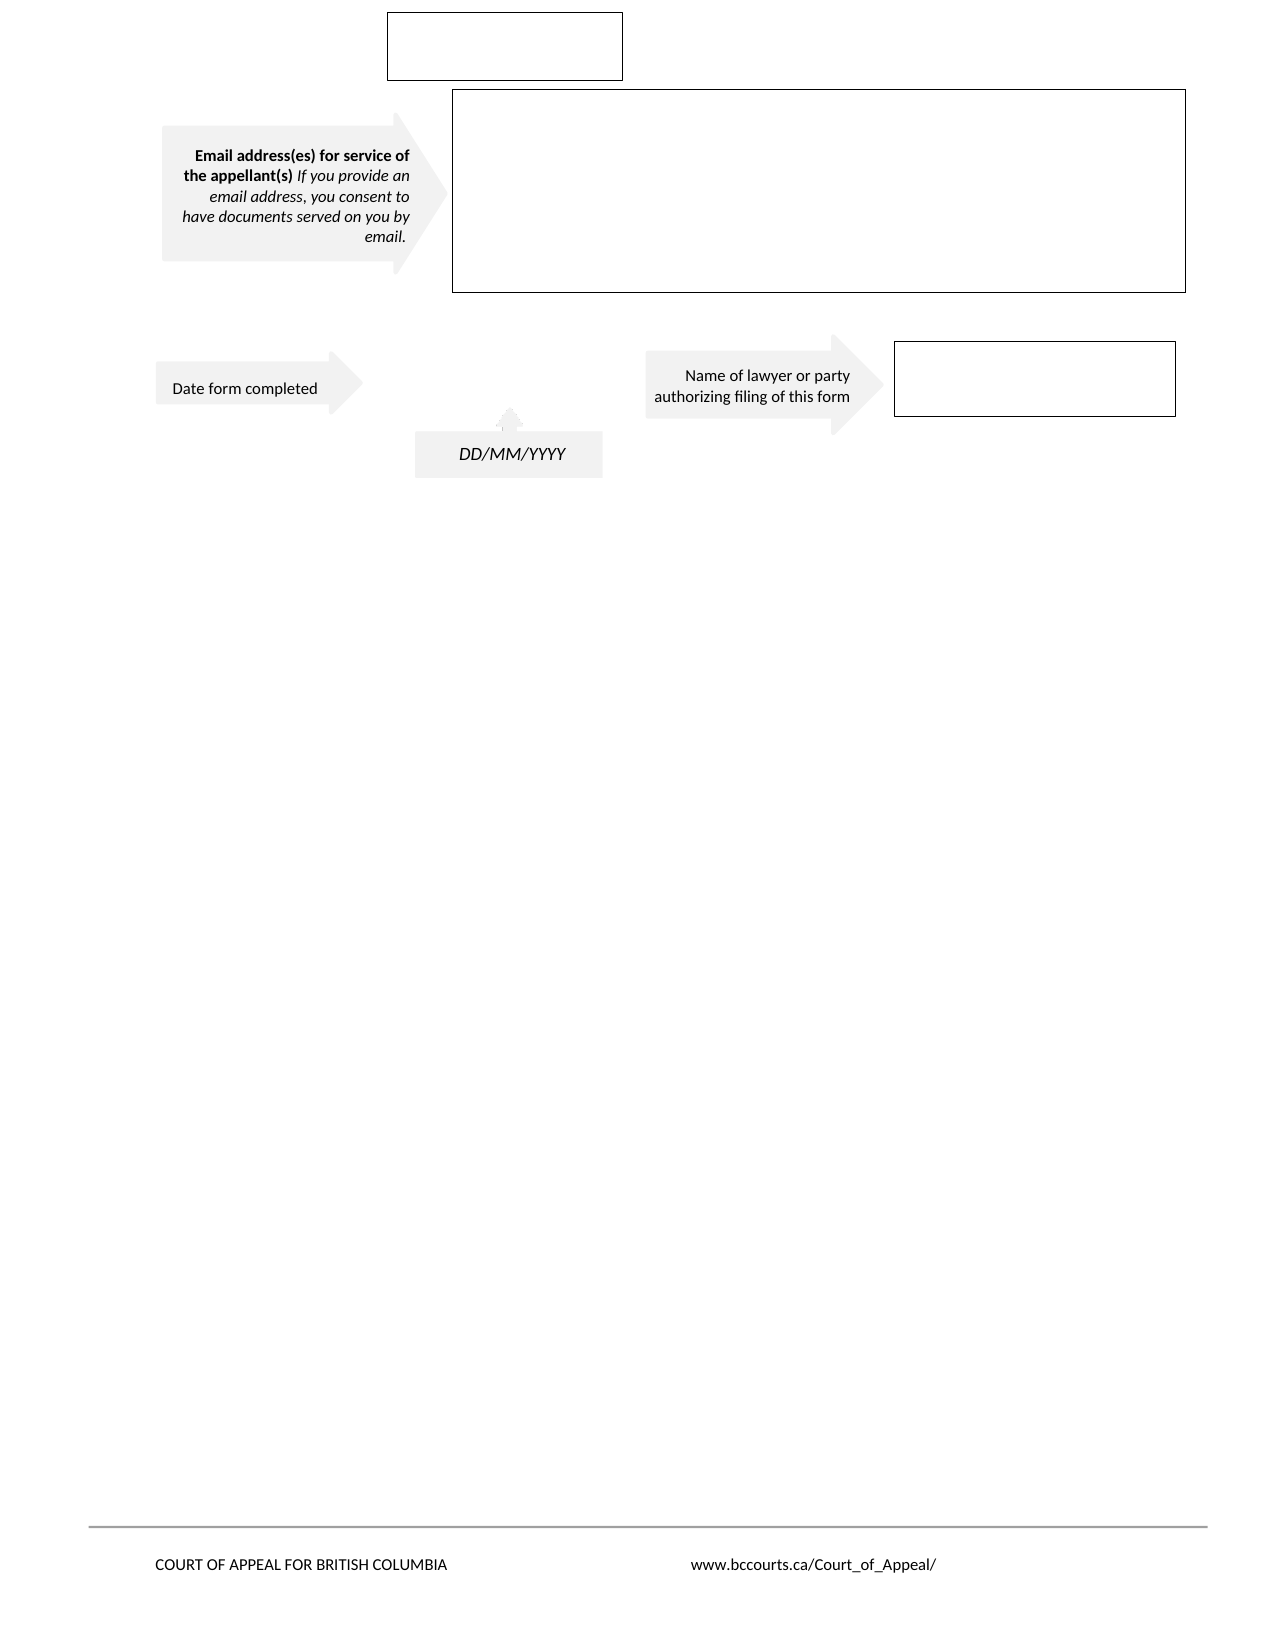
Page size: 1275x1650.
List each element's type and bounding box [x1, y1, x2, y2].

table_header [148, 89, 452, 292]
table_header [453, 90, 1185, 292]
table_header [148, 323, 383, 484]
table_header [635, 323, 886, 484]
table_header [886, 323, 1185, 484]
table_header [384, 323, 634, 484]
